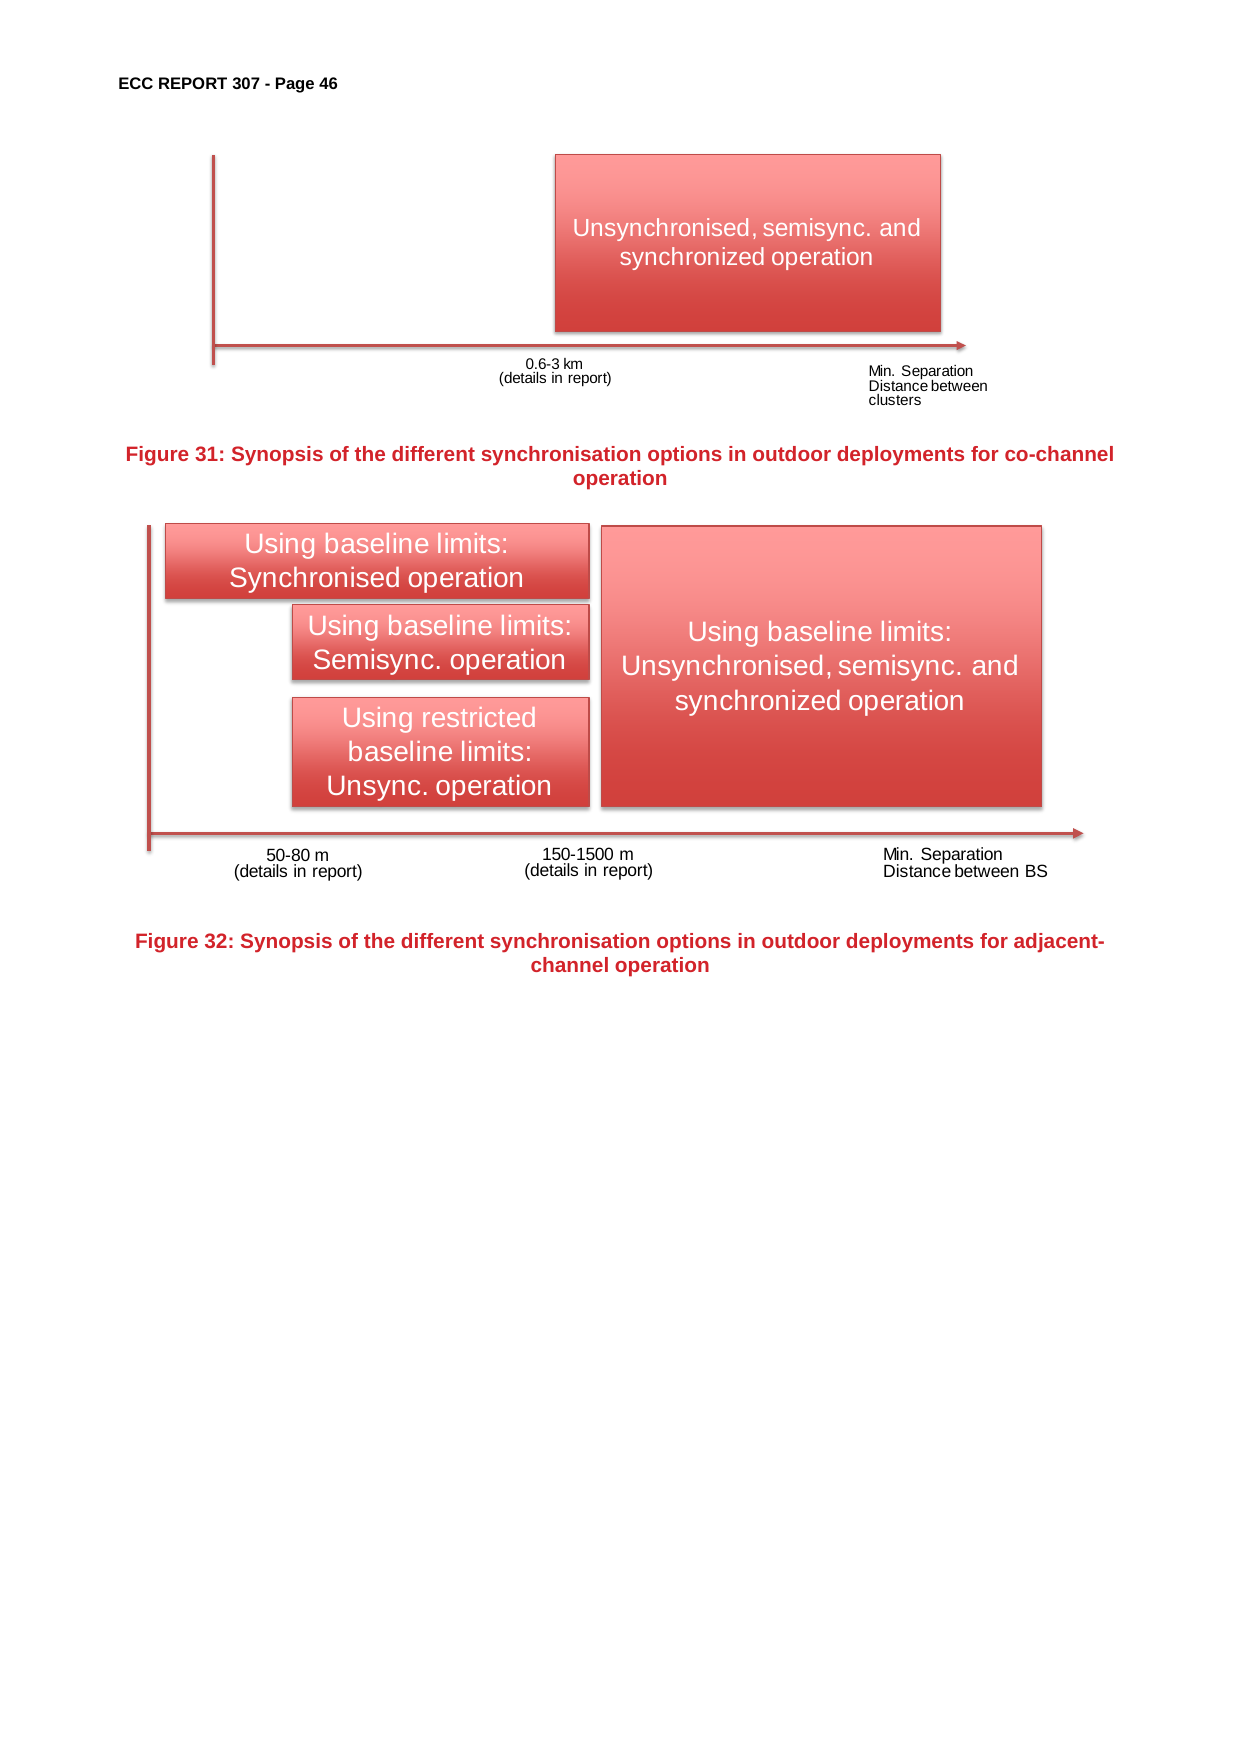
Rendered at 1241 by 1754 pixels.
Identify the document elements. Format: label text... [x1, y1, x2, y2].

text Figure 32: Synopsis of the different synchronisation options in outdoor deployments for adjacent-channel operation [118, 929, 1122, 977]
text Figure 31: Synopsis of the different synchronisation options in outdoor deployments for co-channel operation [118, 442, 1122, 490]
